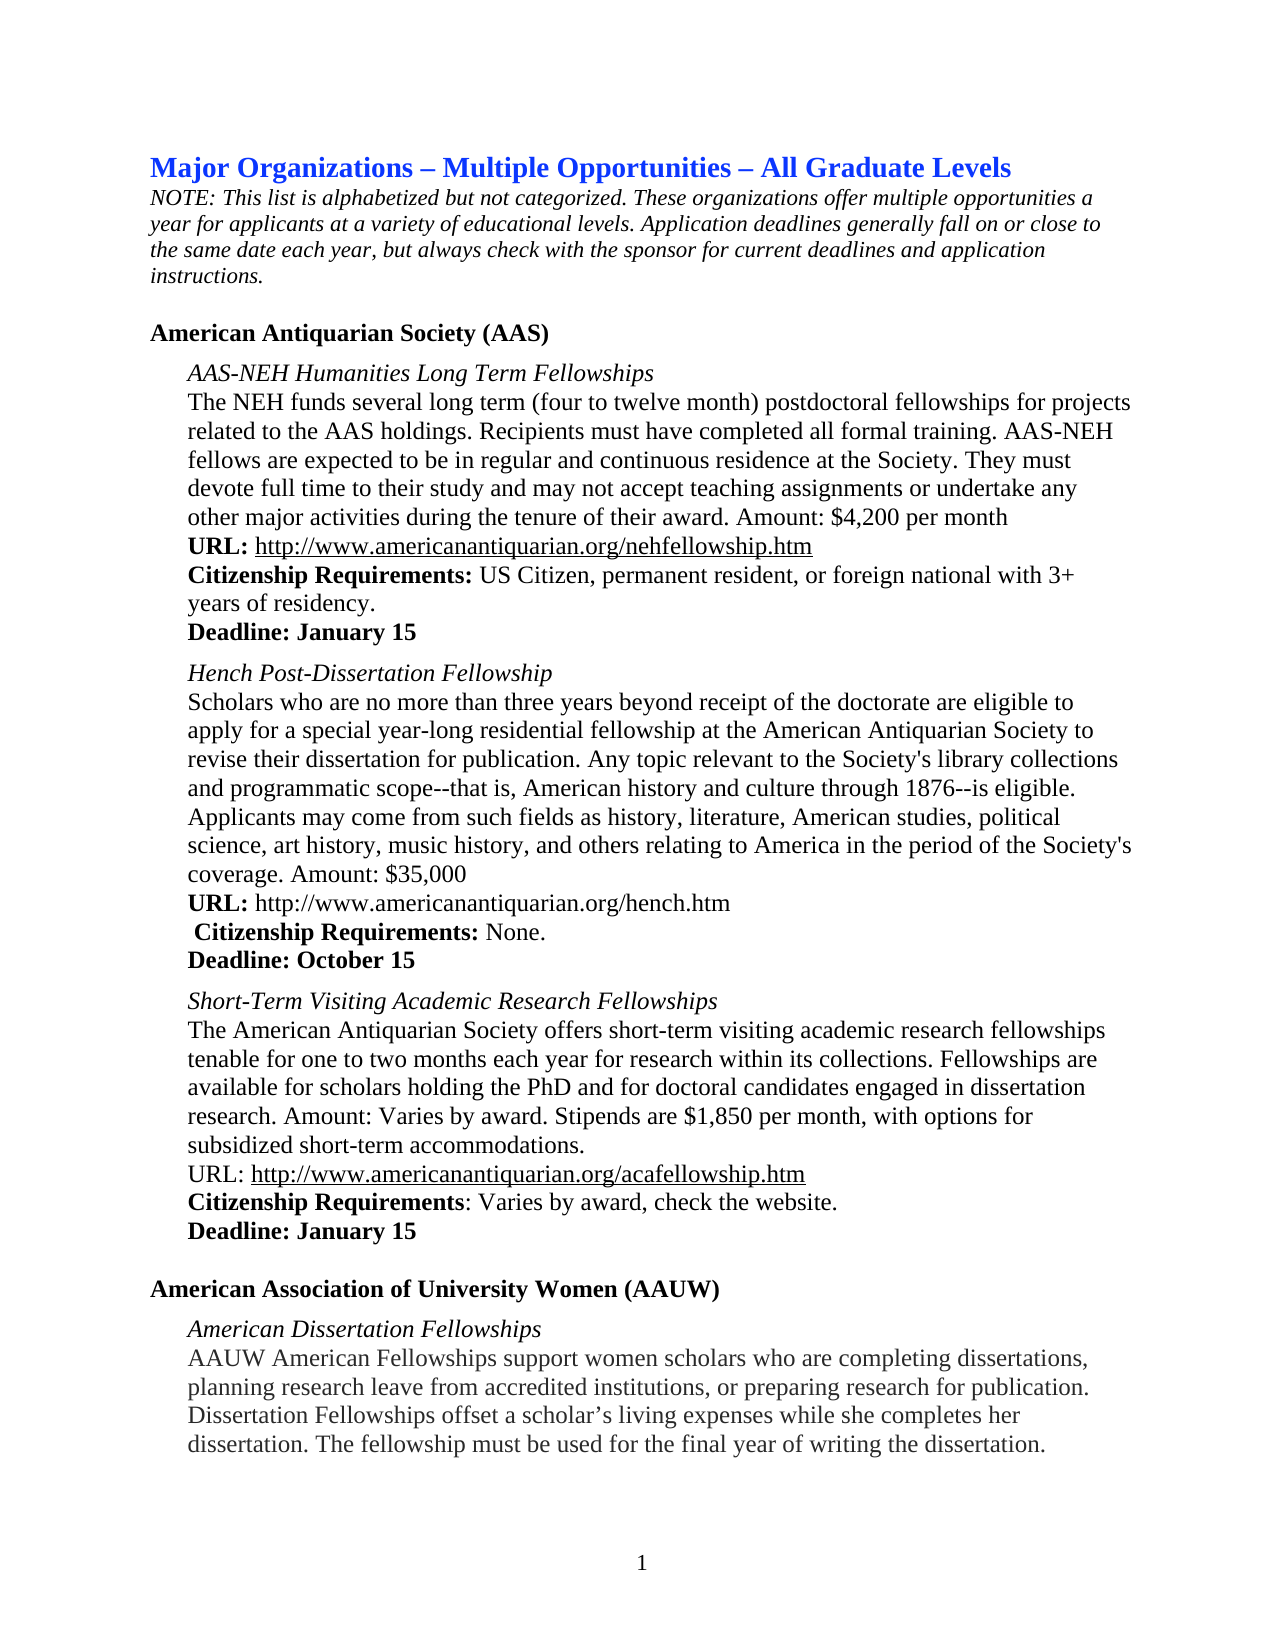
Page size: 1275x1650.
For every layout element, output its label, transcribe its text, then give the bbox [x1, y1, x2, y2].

text The American Antiquarian Society offers short-term visiting academic research fellowships tenable for one to two months each year for research within its collections. Fellowships are available for scholars holding the PhD and for doctoral candidates engaged in dissertation research. Amount: Varies by award. Stipends are $1,850 per month, with options for subsidized short-term accommodations. [187, 1015, 1134, 1159]
text URL: http://www.americanantiquarian.org/hench.htm [187, 888, 1134, 917]
subtitle AAS-NEH Humanities Long Term Fellowships [187, 358, 1134, 387]
text Deadline: January 15 [150, 617, 1134, 646]
subtitle American Antiquarian Society (AAS) [150, 318, 1134, 346]
text AAUW American Fellowships support women scholars who are completing dissertations, planning research leave from accredited institutions, or preparing research for publication. Dissertation Fellowships offset a scholar’s living expenses while she completes her dissertation. The fellowship must be used for the final year of writing the dissertation. [187, 1343, 1134, 1458]
text URL: http://www.americanantiquarian.org/nehfellowship.htm [150, 531, 1134, 560]
subtitle Major Organizations – Multiple Opportunities – All Graduate Levels [150, 150, 1134, 183]
text Deadline: October 15 [187, 945, 1134, 974]
text Citizenship Requirements: US Citizen, permanent resident, or foreign national with 3+ years of residency. [187, 560, 1134, 617]
subtitle Short-Term Visiting Academic Research Fellowships [187, 986, 1134, 1015]
text Deadline: January 15 [187, 1216, 1134, 1245]
text NOTE: This list is alphabetized but not categorized. These organizations offer multiple opportunities a year for applicants at a variety of educational levels. Application deadlines generally fall on or close to the same date each year, but always check with the sponsor for current deadlines and application instructions. [150, 183, 1134, 289]
text URL: http://www.americanantiquarian.org/acafellowship.htm [150, 1159, 1134, 1187]
subtitle American Dissertation Fellowships [187, 1314, 1134, 1343]
text Scholars who are no more than three years beyond receipt of the doctorate are eligible to apply for a special year-long residential fellowship at the American Antiquarian Society to revise their dissertation for publication. Any topic relevant to the Society's library collections and programmatic scope--that is, American history and culture through 1876--is eligible. Applicants may come from such fields as history, literature, American studies, political science, art history, music history, and others relating to America in the period of the Society's coverage. Amount: $35,000 [187, 687, 1134, 888]
subtitle Hench Post-Dissertation Fellowship [187, 658, 1134, 687]
text Citizenship Requirements: None. [187, 917, 1134, 945]
text The NEH funds several long term (four to twelve month) postdoctoral fellowships for projects related to the AAS holdings. Recipients must have completed all formal training. AAS-NEH fellows are expected to be in regular and continuous residence at the Society. They must devote full time to their study and may not accept teaching assignments or undertake any other major activities during the tenure of their award. Amount: $4,200 per month [187, 387, 1134, 531]
subtitle American Association of University Women (AAUW) [150, 1274, 1134, 1302]
text Citizenship Requirements: Varies by award, check the website. [187, 1187, 1134, 1216]
